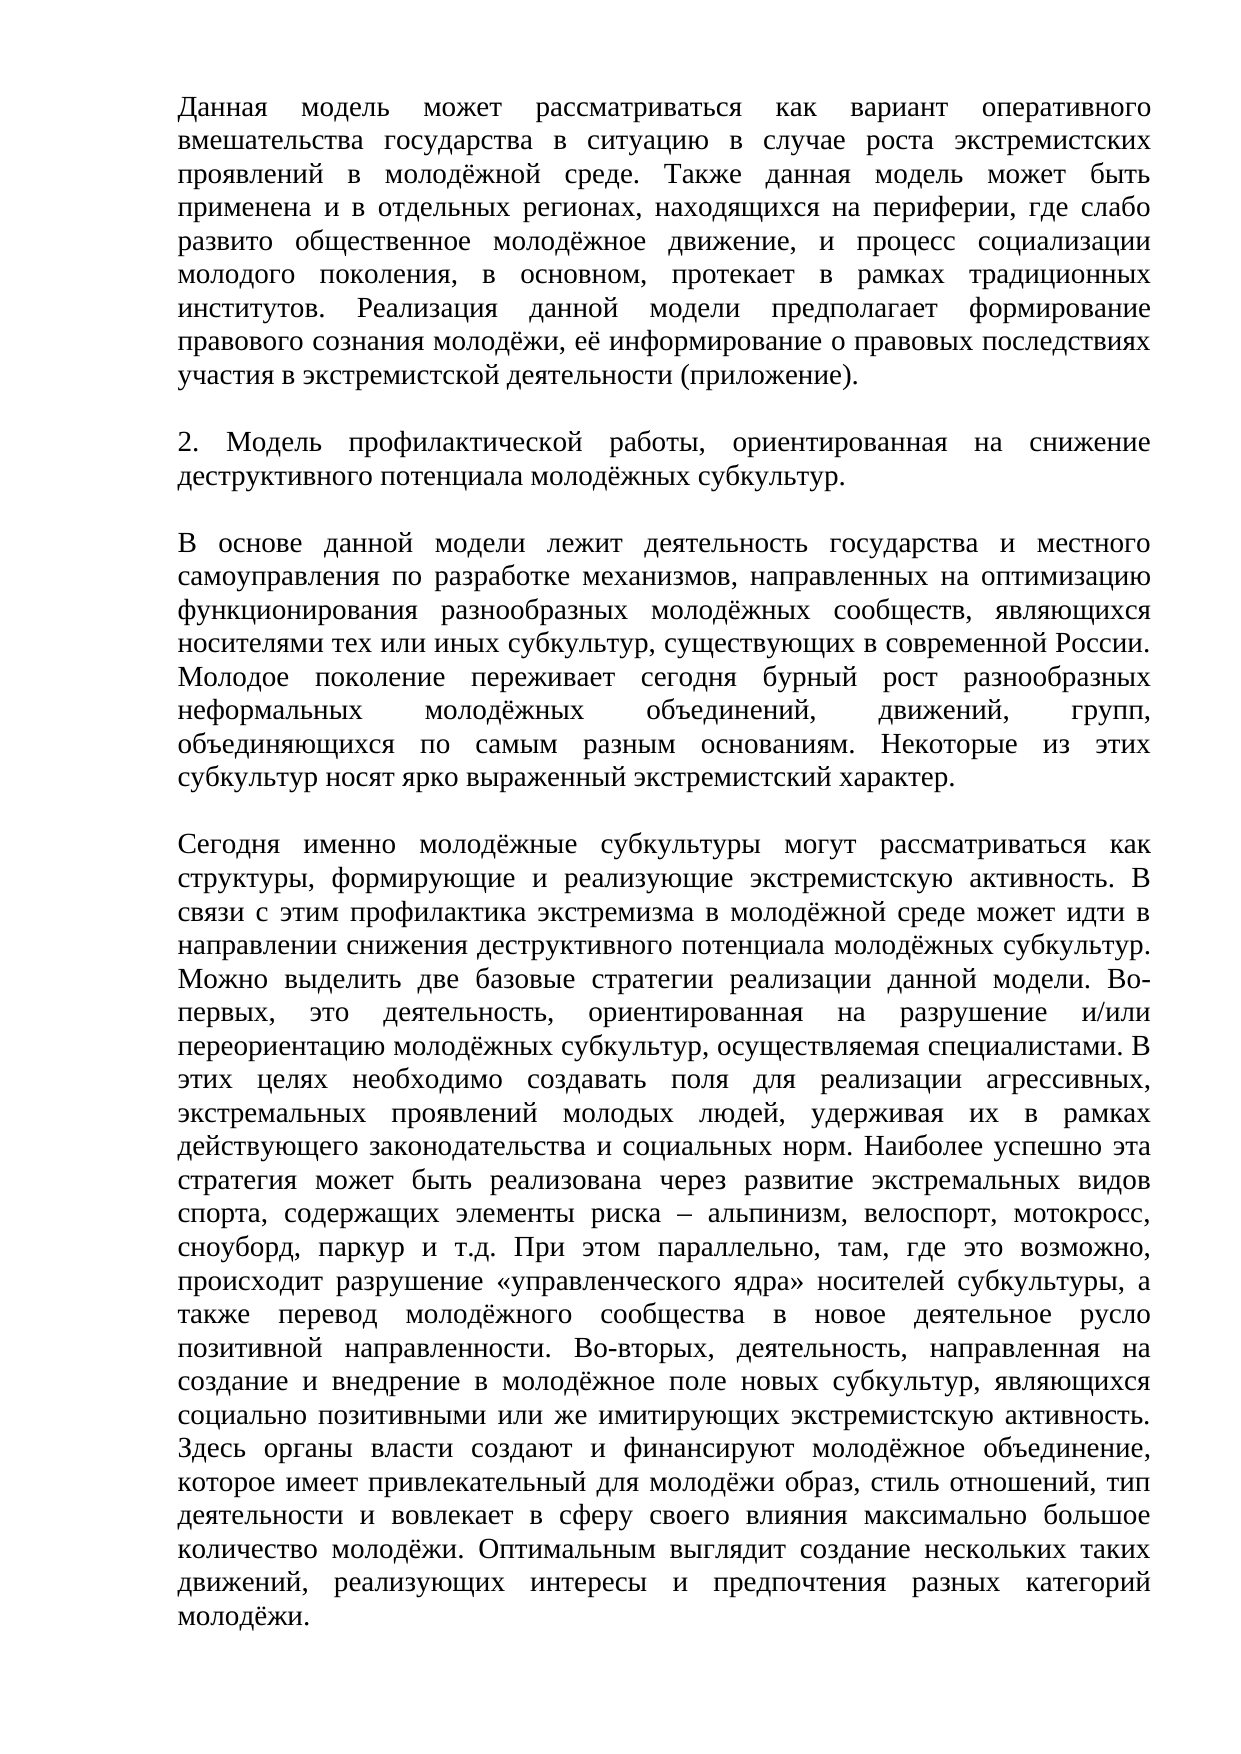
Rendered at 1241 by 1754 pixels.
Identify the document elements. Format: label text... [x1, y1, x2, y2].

text В основе данной модели лежит деятельность государства и местного самоуправления по разработке механизмов, направленных на оптимизацию функционирования разнообразных молодёжных сообществ, являющихся носителями тех или иных субкультур, существующих в современной России. Молодое поколение переживает сегодня бурный рост разнообразных неформальных молодёжных объединений, движений, групп, объединяющихся по самым разным основаниям. Некоторые из этих субкультур носят ярко выраженный экстремистский характер. [177, 525, 1152, 793]
text Сегодня именно молодёжные субкультуры могут рассматриваться как структуры, формирующие и реализующие экстремистскую активность. В связи с этим профилактика экстремизма в молодёжной среде может идти в направлении снижения деструктивного потенциала молодёжных субкультур. Можно выделить две базовые стратегии реализации данной модели. Во-первых, это деятельность, ориентированная на разрушение и/или переориентацию молодёжных субкультур, осуществляемая специалистами. В этих целях необходимо создавать поля для реализации агрессивных, экстремальных проявлений молодых людей, удерживая их в рамках действующего законодательства и социальных норм. Наиболее успешно эта стратегия может быть реализована через развитие экстремальных видов спорта, содержащих элементы риска – альпинизм, велоспорт, мотокросс, сноуборд, паркур и т.д. При этом параллельно, там, где это возможно, происходит разрушение «управленческого ядра» носителей субкультуры, а также перевод молодёжного сообщества в новое деятельное русло позитивной направленности. Во-вторых, деятельность, направленная на создание и внедрение в молодёжное поле новых субкультур, являющихся социально позитивными или же имитирующих экстремистскую активность. Здесь органы власти создают и финансируют молодёжное объединение, которое имеет привлекательный для молодёжи образ, стиль отношений, тип деятельности и вовлекает в сферу своего влияния максимально большое количество молодёжи. Оптимальным выглядит создание нескольких таких движений, реализующих интересы и предпочтения разных категорий молодёжи. [177, 827, 1152, 1632]
text 2. Модель профилактической работы, ориентированная на снижение деструктивного потенциала молодёжных субкультур. [177, 424, 1152, 491]
text Данная модель может рассматриваться как вариант оперативного вмешательства государства в ситуацию в случае роста экстремистских проявлений в молодёжной среде. Также данная модель может быть применена и в отдельных регионах, находящихся на периферии, где слабо развито общественное молодёжное движение, и процесс социализации молодого поколения, в основном, протекает в рамках традиционных институтов. Реализация данной модели предполагает формирование правового сознания молодёжи, её информирование о правовых последствиях участия в экстремистской деятельности (приложение). [177, 89, 1152, 391]
